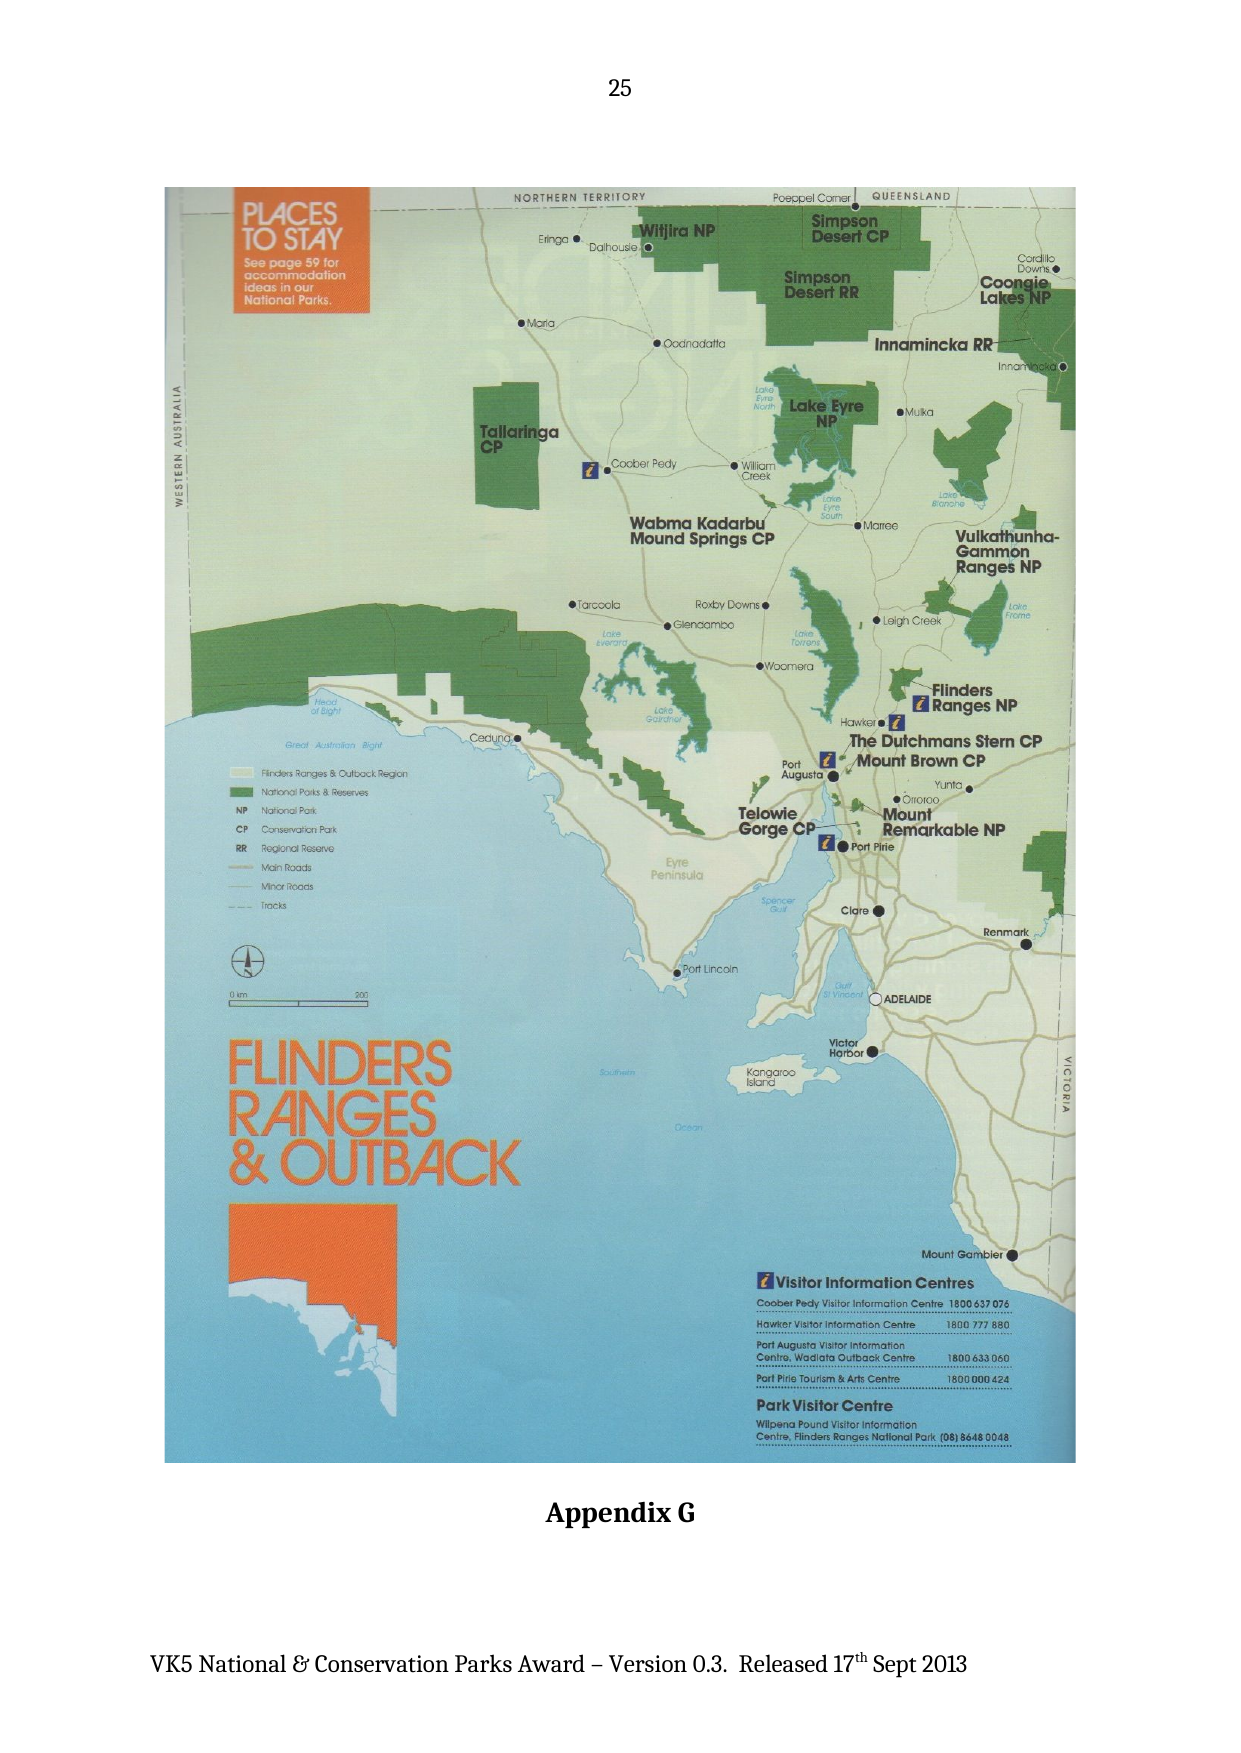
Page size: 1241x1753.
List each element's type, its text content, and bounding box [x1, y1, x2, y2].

text Appendix G [150, 1496, 1090, 1529]
picture [164, 187, 1076, 1463]
